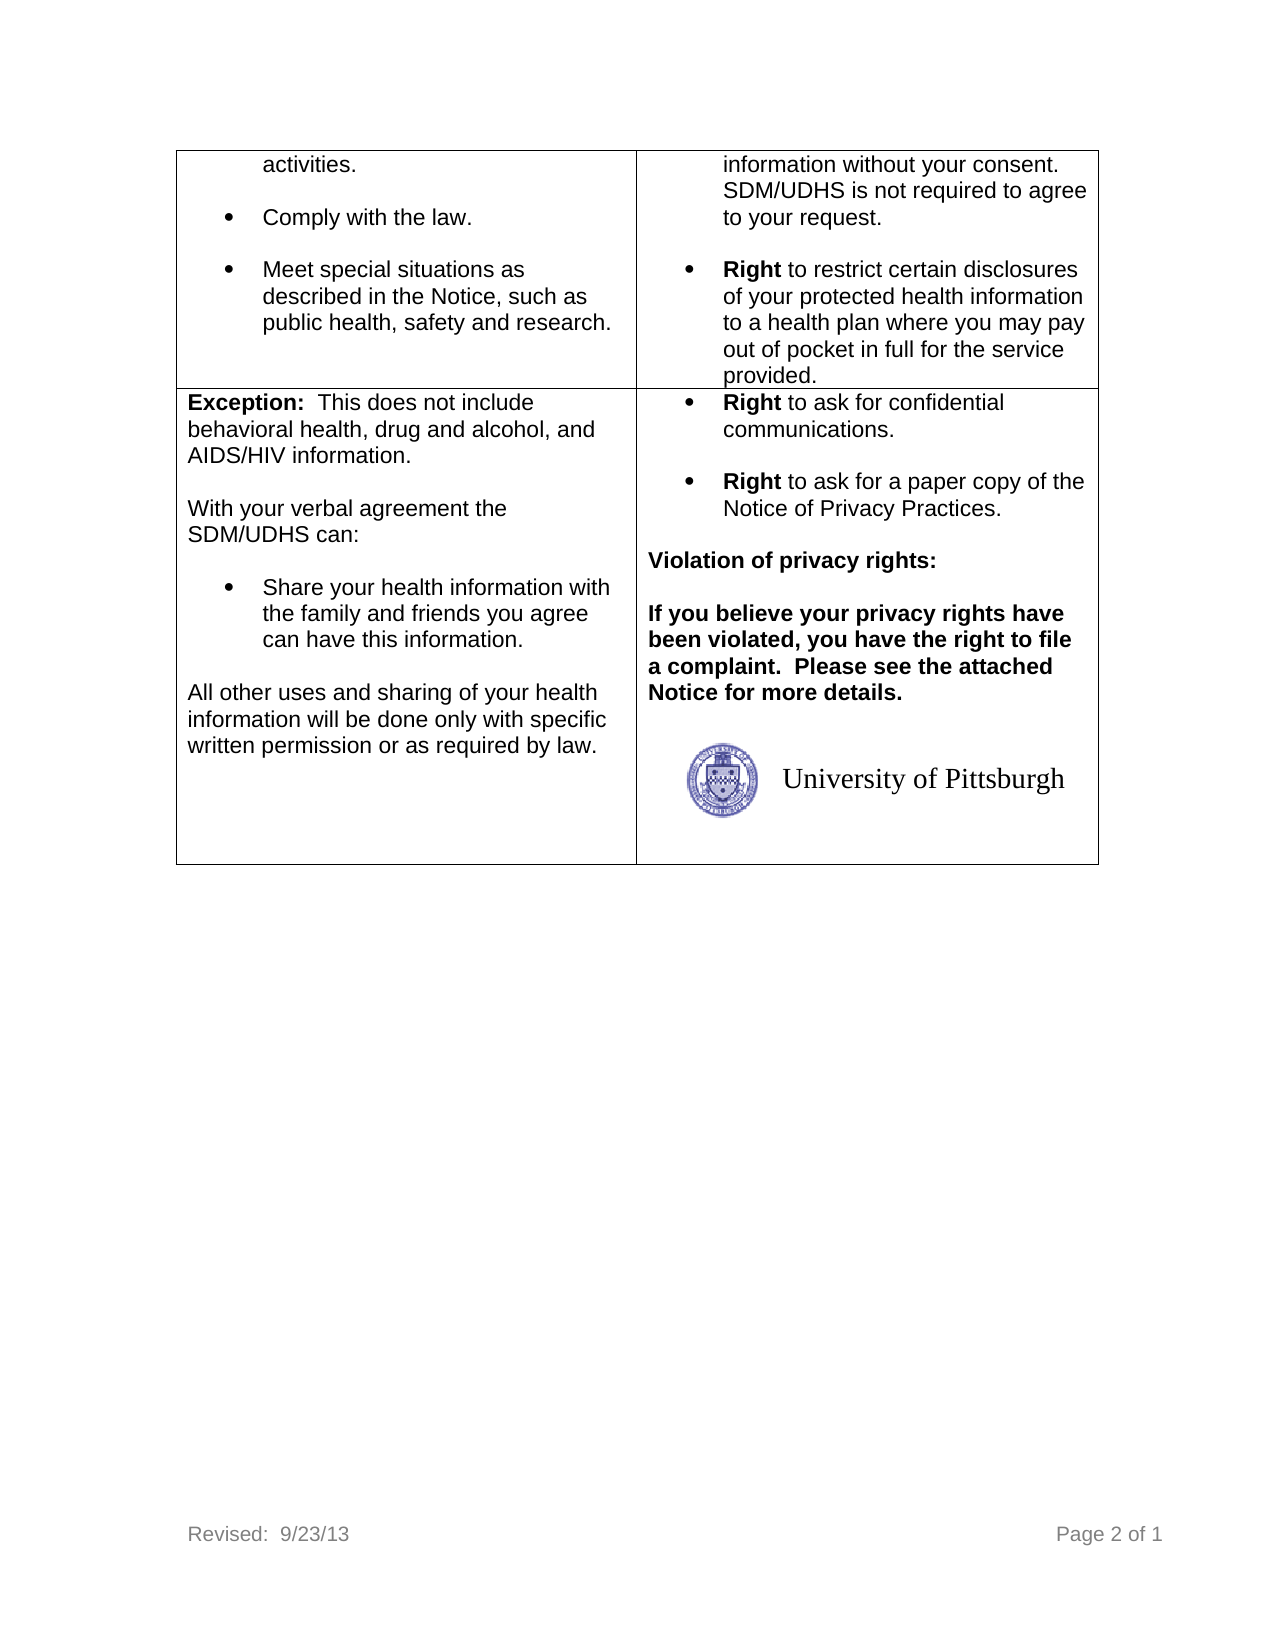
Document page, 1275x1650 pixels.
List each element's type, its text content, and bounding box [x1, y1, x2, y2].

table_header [637, 151, 1098, 388]
picture [675, 742, 758, 827]
table_cell Exception: This does not include behavioral health, drug and alcohol, and AIDS/HIV information. With your verbal agreement the SDM/UDHS can: Share your health information with the family and friends you agree can have this information. All other uses and sharing of your health information will be done only with specific written permission or as required by law. [177, 389, 636, 864]
table_cell Right to ask for confidential communications. Right to ask for a paper copy of the Notice of Privacy Practices. Violation of privacy rights: If you believe your privacy rights have been violated, you have the right to file a complaint. Please see the attached Notice for more details. University of Pittsburgh [637, 389, 1098, 864]
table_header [177, 151, 636, 388]
